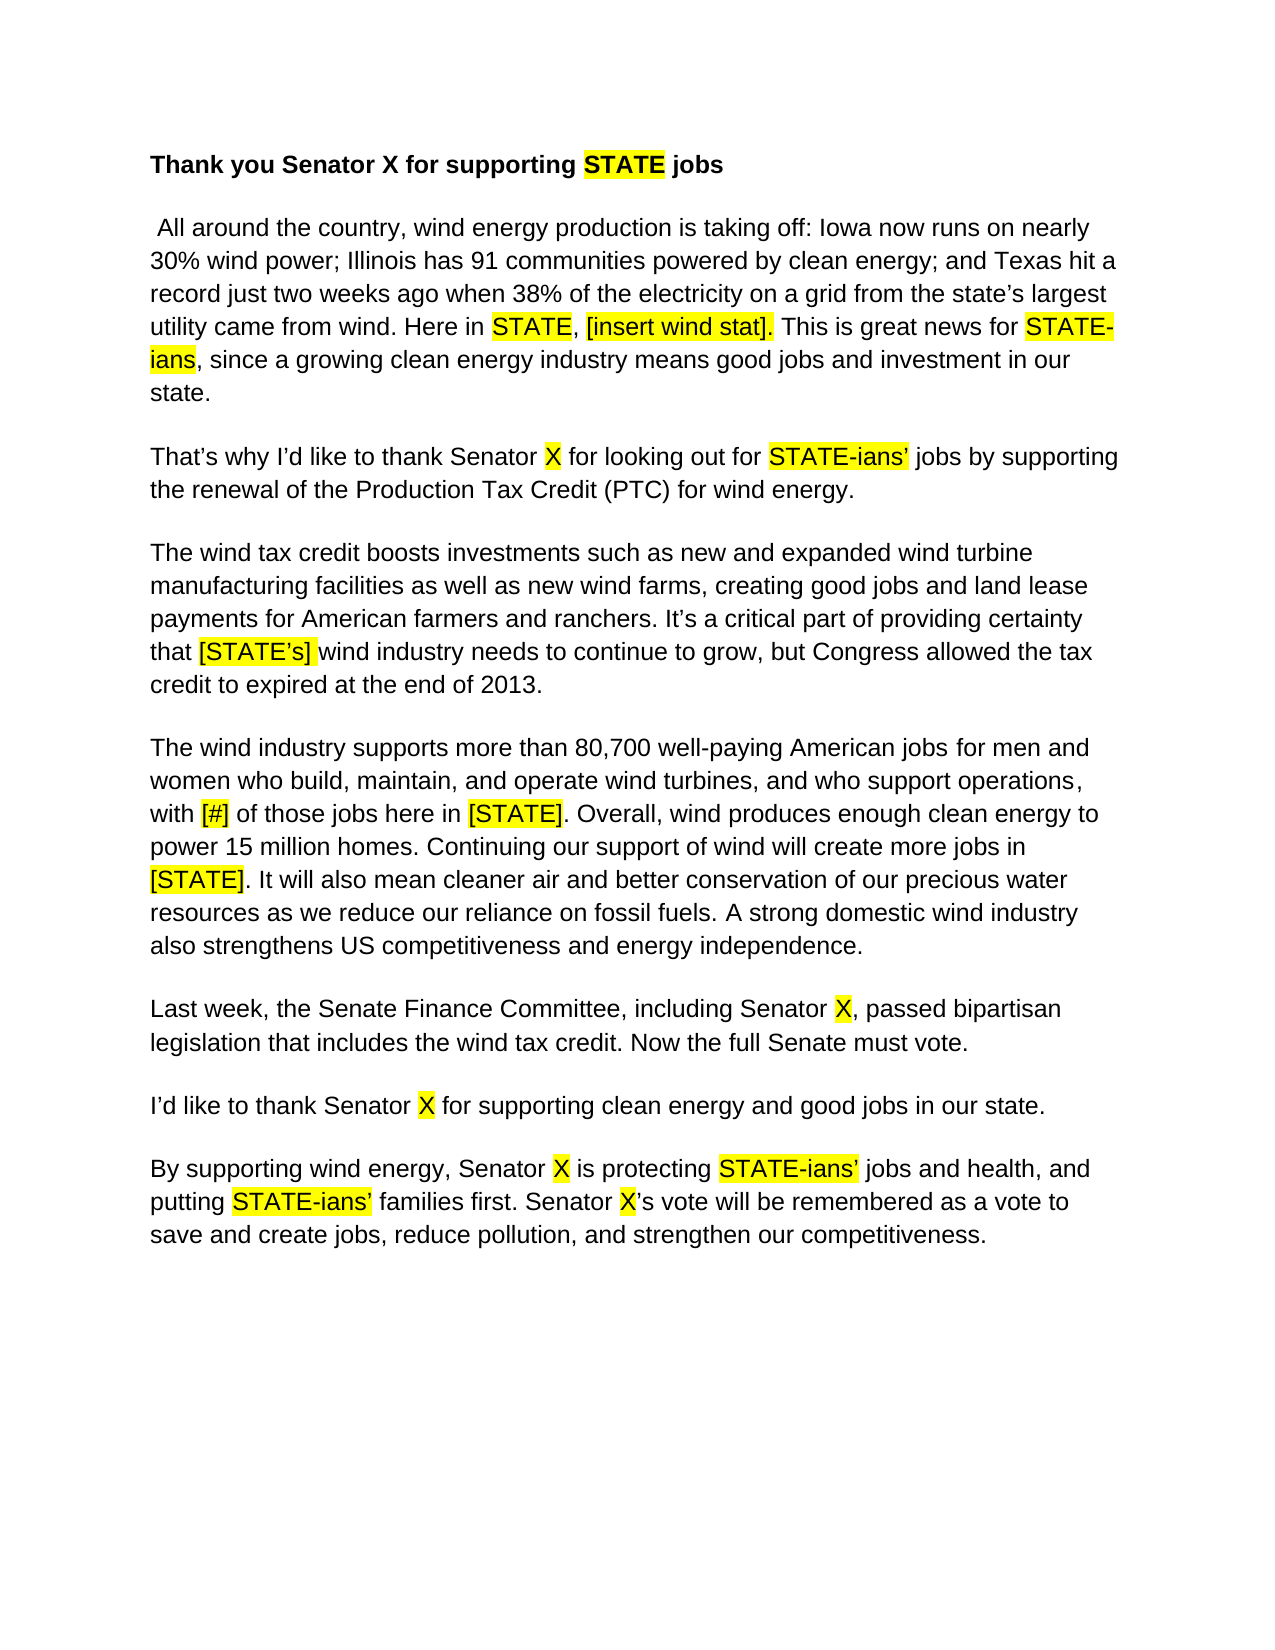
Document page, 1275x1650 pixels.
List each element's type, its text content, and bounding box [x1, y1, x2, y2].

text By supporting wind energy, Senator X is protecting STATE-ians’ jobs and health, and putting STATE-ians’ families first. Senator X’s vote will be remembered as a vote to save and create jobs, reduce pollution, and strengthen our competitiveness. [150, 1154, 1125, 1249]
text Thank you Senator X for supporting STATE jobs [150, 150, 584, 179]
text The wind tax credit boosts investments such as new and expanded wind turbine manufacturing facilities as well as new wind farms, creating good jobs and land lease payments for American farmers and ranchers. It’s a critical part of providing certainty that [STATE’s] wind industry needs to continue to grow, but Congress allowed the tax credit to expired at the end of 2013. [150, 538, 1125, 699]
text All around the country, wind energy production is taking off: Iowa now runs on nearly 30% wind power; Illinois has 91 communities powered by clean energy; and Texas hit a record just two weeks ago when 38% of the electricity on a grid from the state’s largest utility came from wind. Here in STATE, [insert wind stat]. This is great news for STATE-ians, since a growing clean energy industry means good jobs and investment in our state. [150, 213, 1125, 407]
text That’s why I’d like to thank Senator X for looking out for STATE-ians’ jobs by supporting the renewal of the Production Tax Credit (PTC) for wind energy. [150, 442, 1125, 503]
text Last week, the Senate Finance Committee, including Senator X, passed bipartisan legislation that includes the wind tax credit. Now the full Senate must vote. [150, 994, 1125, 1056]
text Thank you Senator X for supporting STATE jobs [665, 150, 1125, 179]
text I’d like to thank Senator X for supporting clean energy and good jobs in our state. [435, 1091, 1125, 1119]
text I’d like to thank Senator X for supporting clean energy and good jobs in our state. [150, 1091, 418, 1119]
text The wind industry supports more than 80,700 well-paying American jobs for men and women who build, maintain, and operate wind turbines, and who support operations, with [#] of those jobs here in [STATE]. Overall, wind produces enough clean energy to power 15 million homes. Continuing our support of wind will create more jobs in [STATE]. It will also mean cleaner air and better conservation of our precious water resources as we reduce our reliance on fossil fuels. A strong domestic wind industry also strengthens US competitiveness and energy independence. [150, 733, 1125, 960]
